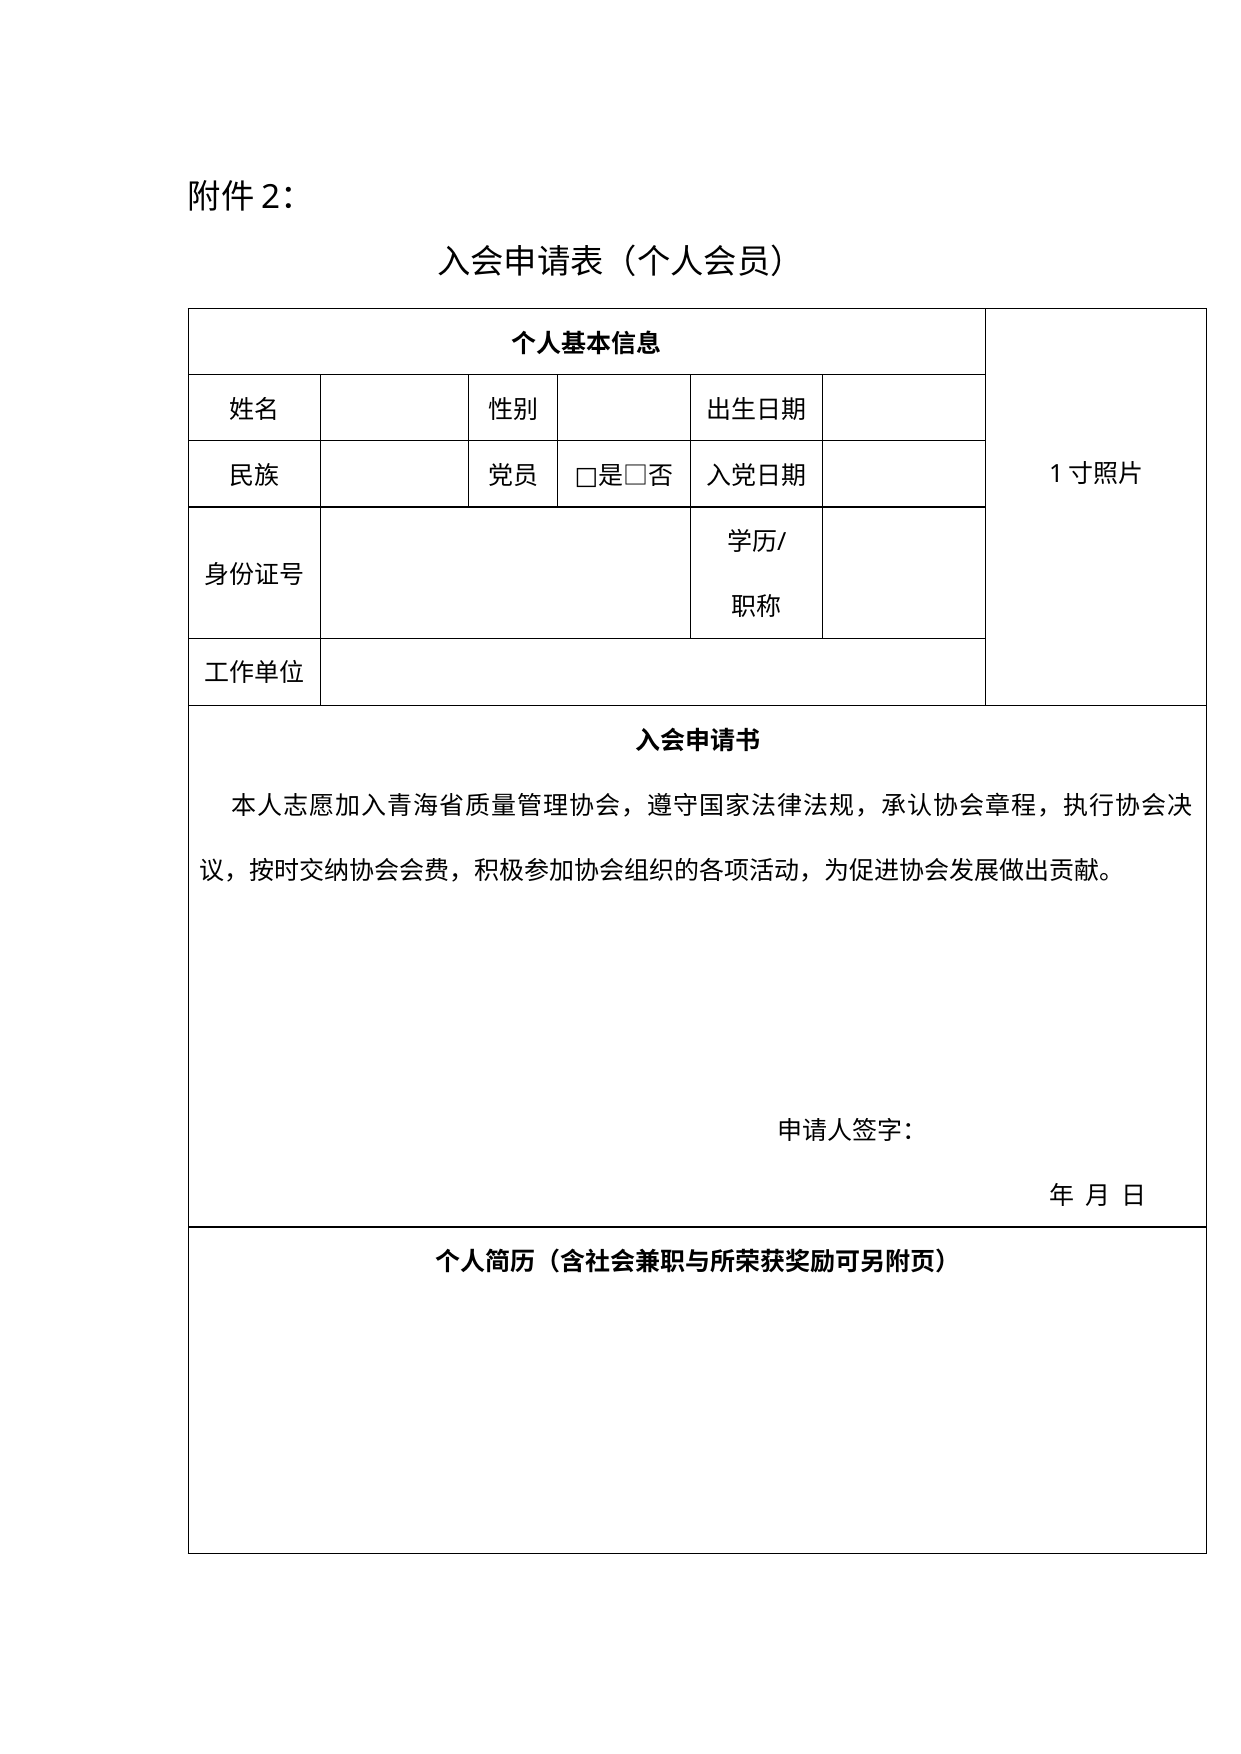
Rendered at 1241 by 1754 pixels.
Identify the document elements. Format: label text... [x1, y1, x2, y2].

table_cell 学历/ 职称 [691, 508, 822, 637]
table_cell [823, 508, 985, 637]
table_cell 入会申请书 本人志愿加入青海省质量管理协会，遵守国家法律法规，承认协会章程，执行协会决议，按时交纳协会会费，积极参加协会组织的各项活动，为促进协会发展做出贡献。 申请人签字： 年 月 日 [189, 706, 1206, 1226]
text 附件2： [187, 162, 1053, 227]
table_cell 入党日期 [691, 441, 822, 506]
table_header 1寸照片 [986, 309, 1206, 705]
table_cell 工作单位 [189, 639, 320, 705]
table_cell [321, 375, 468, 440]
table_cell 民族 [189, 441, 320, 506]
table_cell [189, 1228, 1206, 1552]
table_cell [823, 441, 985, 506]
text 入会申请表（个人会员） [187, 227, 1053, 292]
table_cell [321, 508, 690, 637]
table_cell 姓名 [189, 375, 320, 440]
table_cell [321, 441, 468, 506]
table_cell [558, 375, 690, 440]
table_header 个人基本信息 [189, 309, 985, 374]
table_cell [823, 375, 985, 440]
table_cell 性别 [469, 375, 557, 440]
table_cell 身份证号 [189, 508, 320, 637]
table_cell [321, 639, 985, 705]
table_cell □是□否 [558, 441, 690, 506]
table_cell 出生日期 [691, 375, 822, 440]
table_cell 党员 [469, 441, 557, 506]
